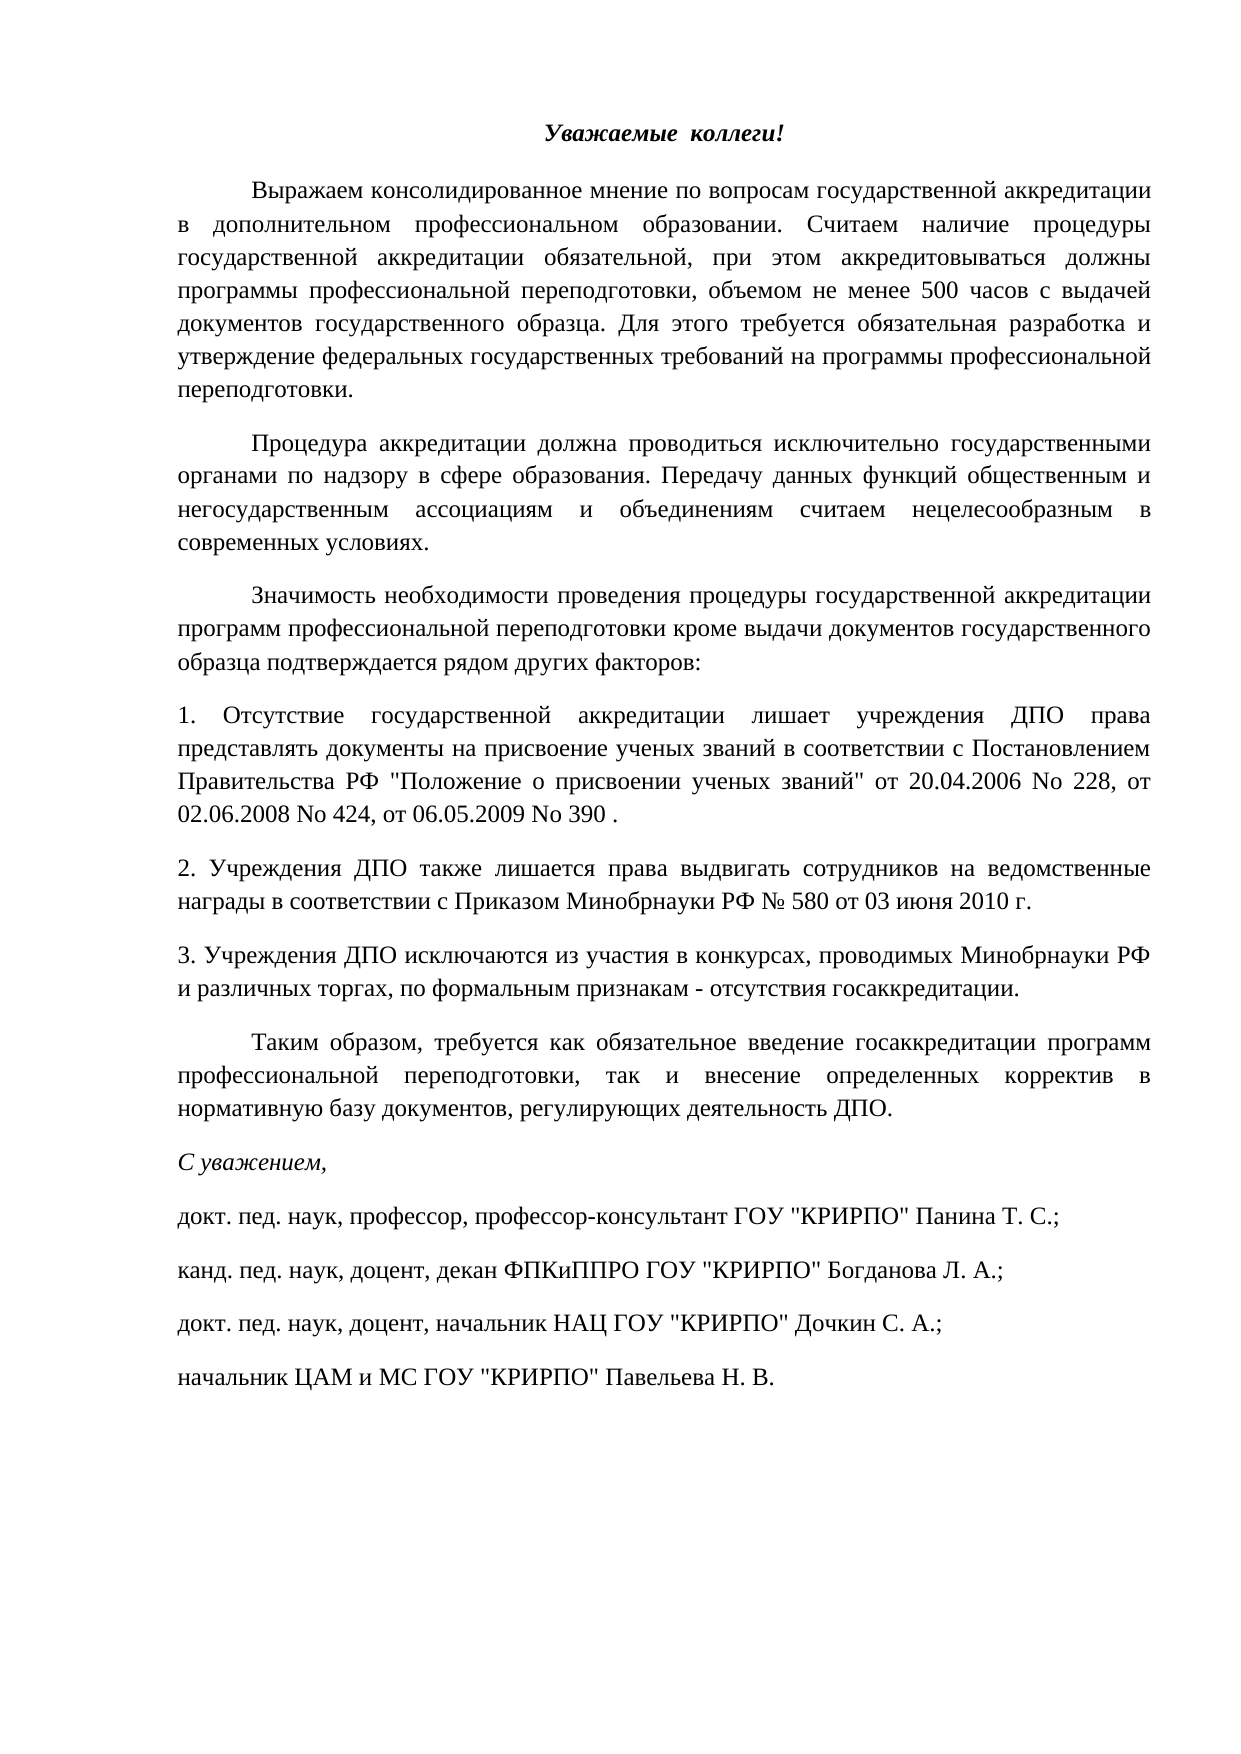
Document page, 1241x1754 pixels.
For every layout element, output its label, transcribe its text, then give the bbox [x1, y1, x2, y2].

text 2. Учреждения ДПО также лишается права выдвигать сотрудников на ведомственные награды в соответствии с Приказом Минобрнауки РФ № 580 от 03 июня 2010 г. [177, 853, 1152, 915]
text канд. пед. наук, доцент, декан ФПКиППРО ГОУ "КРИРПО" Богданова Л. А.; [177, 1255, 1152, 1283]
text начальник ЦАМ и МС ГОУ "КРИРПО" Павельева Н. В. [177, 1362, 1152, 1391]
text С уважением, [177, 1147, 1152, 1176]
text Уважаемые коллеги! [177, 118, 1152, 147]
text Процедура аккредитации должна проводиться исключительно государственными органами по надзору в сфере образования. Передачу данных функций общественным и негосударственным ассоциациям и объединениям считаем нецелесообразным в современных условиях. [177, 428, 1152, 555]
text Значимость необходимости проведения процедуры государственной аккредитации программ профессиональной переподготовки кроме выдачи документов государственного образца подтверждается рядом других факторов: [177, 581, 1152, 675]
text Выражаем консолидированное мнение по вопросам государственной аккредитации в дополнительном профессиональном образовании. Считаем наличие процедуры государственной аккредитации обязательной, при этом аккредитовываться должны программы профессиональной переподготовки, объемом не менее 500 часов с выдачей документов государственного образца. Для этого требуется обязательная разработка и утверждение федеральных государственных требований на программы профессиональной переподготовки. [177, 176, 1152, 402]
text 1. Отсутствие государственной аккредитации лишает учреждения ДПО права представлять документы на присвоение ученых званий в соответствии с Постановлением Правительства РФ "Положение о присвоении ученых званий" от 20.04.2006 No 228, от 02.06.2008 No 424, от 06.05.2009 No 390 . [177, 700, 1152, 828]
text докт. пед. наук, доцент, начальник НАЦ ГОУ "КРИРПО" Дочкин С. А.; [177, 1308, 1152, 1337]
text докт. пед. наук, профессор, профессор-консультант ГОУ "КРИРПО" Панина Т. С.; [177, 1201, 1152, 1229]
text Таким образом, требуется как обязательное введение госаккредитации программ профессиональной переподготовки, так и внесение определенных корректив в нормативную базу документов, регулирующих деятельность ДПО. [177, 1027, 1152, 1122]
text 3. Учреждения ДПО исключаются из участия в конкурсах, проводимых Минобрнауки РФ и различных торгах, по формальным признакам - отсутствия госаккредитации. [177, 940, 1152, 1002]
